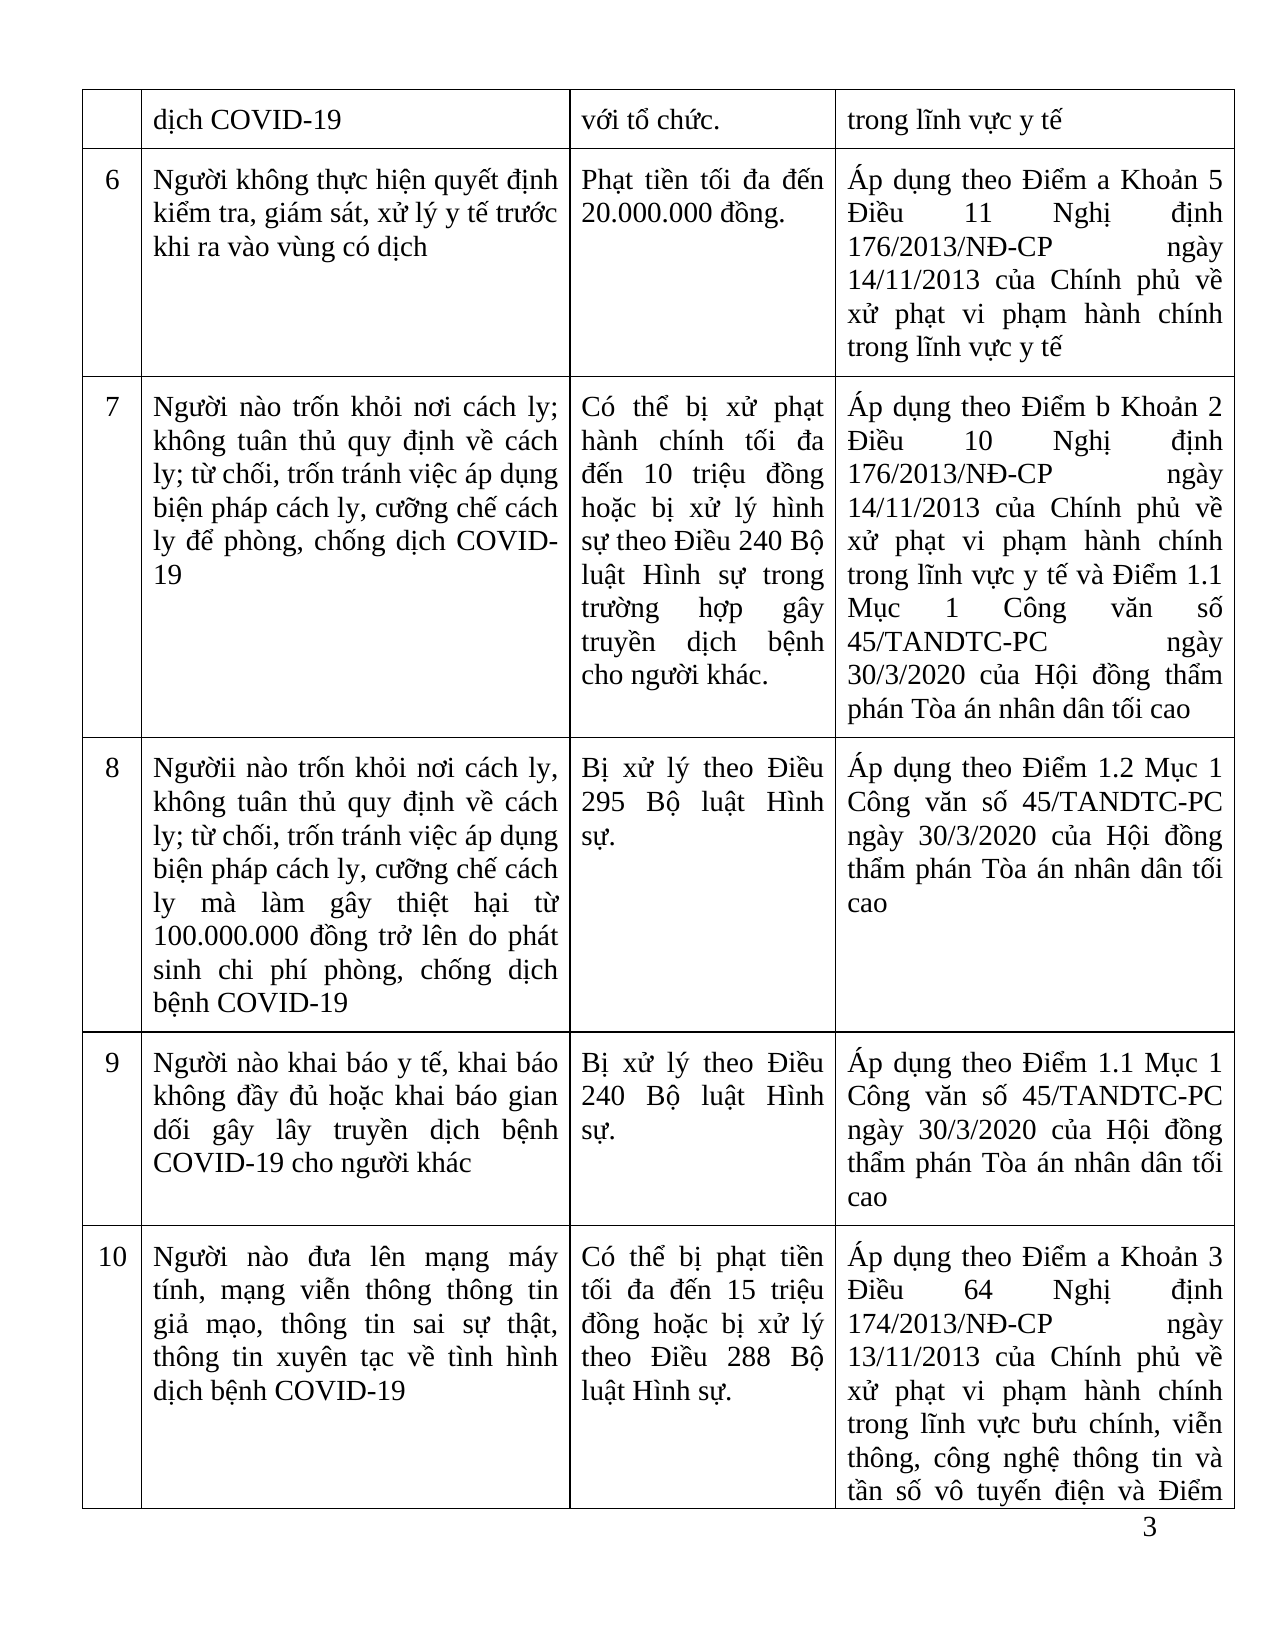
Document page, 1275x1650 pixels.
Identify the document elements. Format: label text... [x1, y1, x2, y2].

table_cell Người nào trốn khỏi nơi cách ly; không tuân thủ quy định về cách ly; từ chối, trốn tránh việc áp dụng biện pháp cách ly, cưỡng chế cách ly để phòng, chống dịch COVID-19 [142, 377, 569, 737]
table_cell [836, 90, 1234, 148]
table_cell 8 [83, 738, 141, 1031]
table_cell Người không thực hiện quyết định kiểm tra, giám sát, xử lý y tế trước khi ra vào vùng có dịch [142, 149, 569, 376]
table_cell 7 [83, 377, 141, 737]
table_cell 10 [83, 1226, 141, 1508]
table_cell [836, 1226, 1234, 1508]
table_cell Bị xử lý theo Điều 240 Bộ luật Hình sự. [571, 1033, 835, 1225]
table_cell Phạt tiền tối đa đến 20.000.000 đồng. [571, 149, 835, 376]
table_cell Bị xử lý theo Điều 295 Bộ luật Hình sự. [571, 738, 835, 1031]
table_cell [142, 1226, 569, 1508]
table_cell 6 [83, 149, 141, 376]
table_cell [142, 90, 569, 148]
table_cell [571, 1226, 835, 1508]
table_cell 9 [83, 1033, 141, 1225]
table_cell Áp dụng theo Điểm 1.1 Mục 1 Công văn số 45/TANDTC-PC ngày 30/3/2020 của Hội đồng thẩm phán Tòa án nhân dân tối cao [836, 1033, 1234, 1225]
table_cell Người nào khai báo y tế, khai báo không đầy đủ hoặc khai báo gian dối gây lây truyền dịch bệnh COVID-19 cho người khác [142, 1033, 569, 1225]
table_cell Áp dụng theo Điểm b Khoản 2 Điều 10 Nghị định 176/2013/NĐ-CP ngày 14/11/2013 của Chính phủ về xử phạt vi phạm hành chính trong lĩnh vực y tế và Điểm 1.1 Mục 1 Công văn số 45/TANDTC-PC ngày 30/3/2020 của Hội đồng thẩm phán Tòa án nhân dân tối cao [836, 377, 1234, 737]
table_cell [571, 90, 835, 148]
table_cell Áp dụng theo Điểm 1.2 Mục 1 Công văn số 45/TANDTC-PC ngày 30/3/2020 của Hội đồng thẩm phán Tòa án nhân dân tối cao [836, 738, 1234, 1031]
table_cell 5 [83, 90, 141, 148]
table_cell Có thể bị xử phạt hành chính tối đa đến 10 triệu đồng hoặc bị xử lý hình sự theo Điều 240 Bộ luật Hình sự trong trường hợp gây truyền dịch bệnh cho người khác. [571, 377, 835, 737]
table_cell Áp dụng theo Điểm a Khoản 5 Điều 11 Nghị định 176/2013/NĐ-CP ngày 14/11/2013 của Chính phủ về xử phạt vi phạm hành chính trong lĩnh vực y tế [836, 149, 1234, 376]
table_cell Ngườii nào trốn khỏi nơi cách ly, không tuân thủ quy định về cách ly; từ chối, trốn tránh việc áp dụng biện pháp cách ly, cưỡng chế cách ly mà làm gây thiệt hại từ 100.000.000 đồng trở lên do phát sinh chi phí phòng, chống dịch bệnh COVID-19 [142, 738, 569, 1031]
